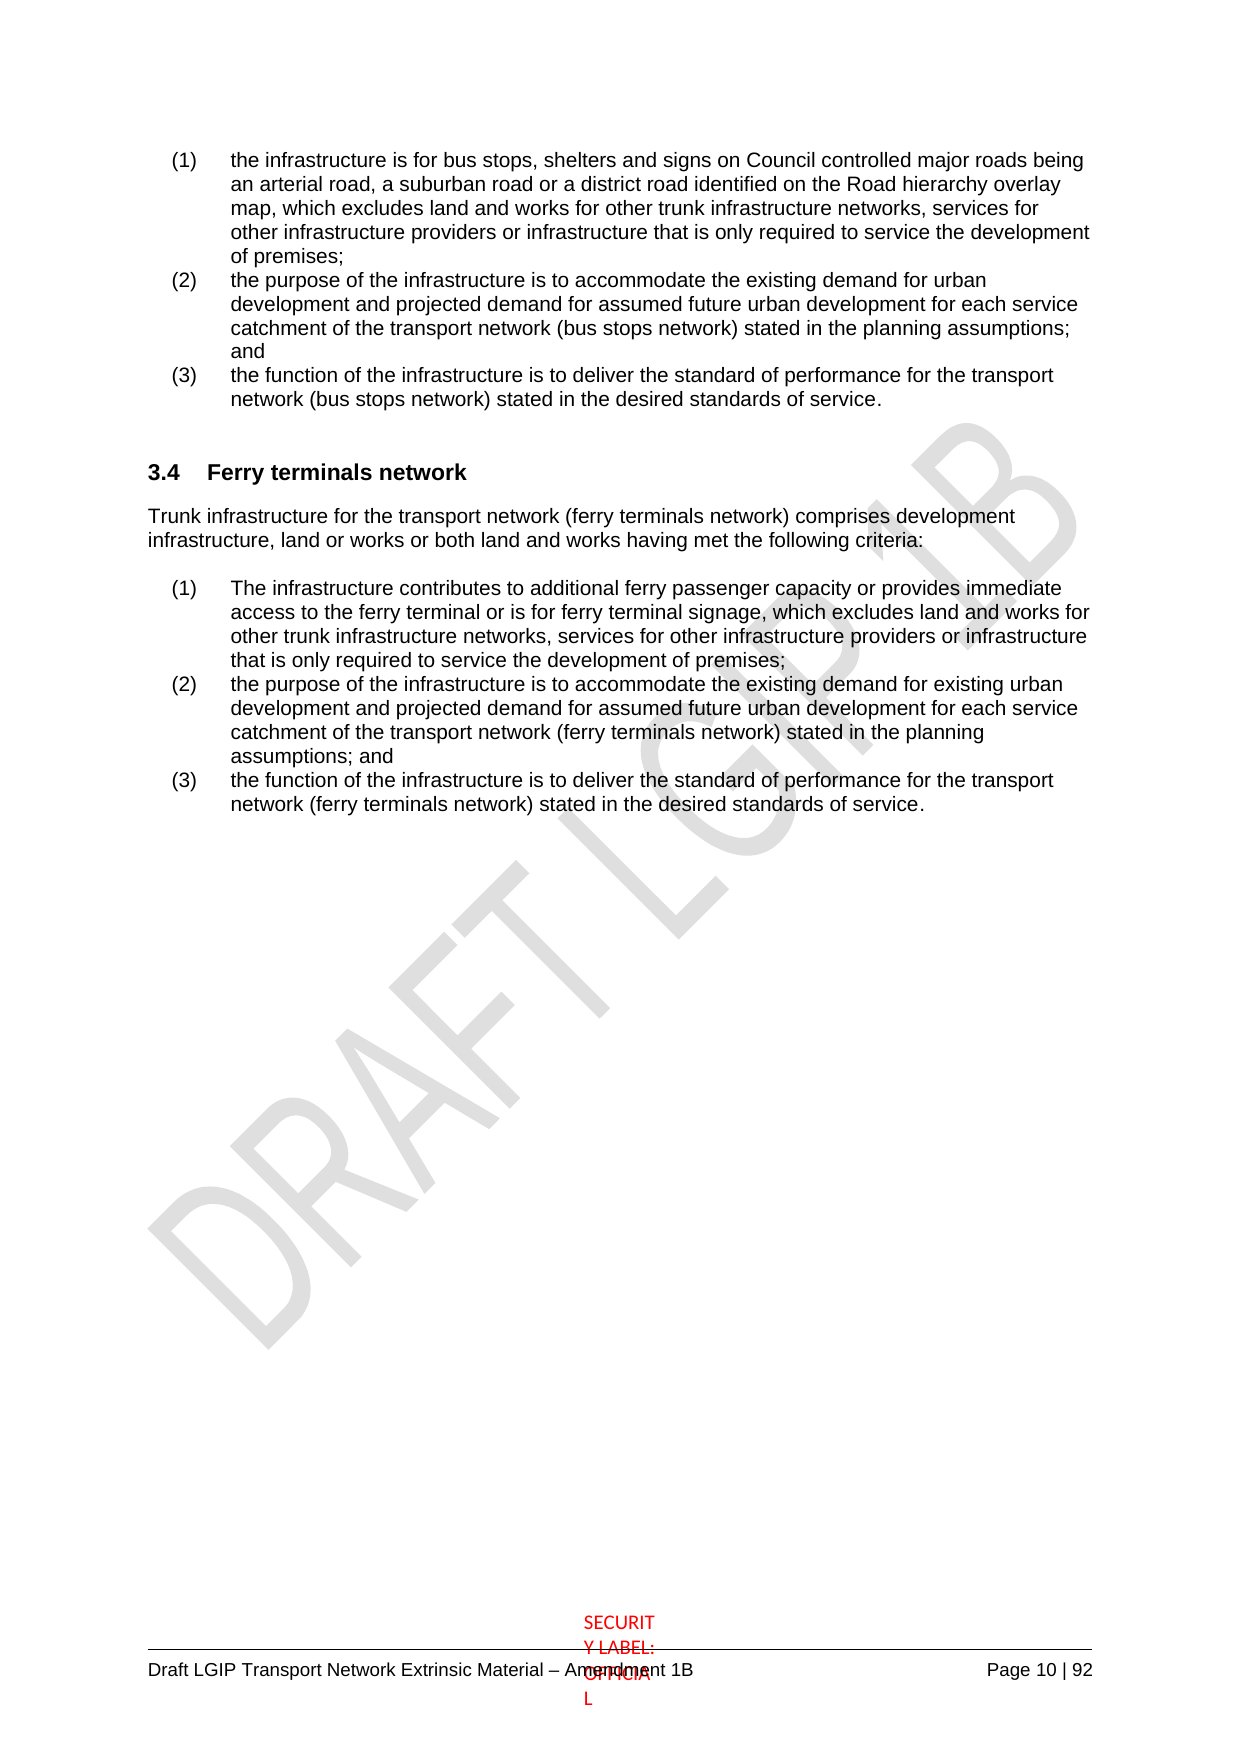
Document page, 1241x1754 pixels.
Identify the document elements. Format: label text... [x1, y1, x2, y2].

list the purpose of the infrastructure is to accommodate the existing demand for urban development and projected demand for assumed future urban development for each service catchment of the transport network (bus stops network) stated in the planning assumptions; and [171, 267, 1092, 363]
text Trunk infrastructure for the transport network (ferry terminals network) comprises development infrastructure, land or works or both land and works having met the following criteria: [148, 504, 1092, 552]
subtitle Ferry terminals network [148, 459, 1092, 485]
list the infrastructure is for bus stops, shelters and signs on Council controlled major roads being an arterial road, a suburban road or a district road identified on the Road hierarchy overlay map, which excludes land and works for other trunk infrastructure networks, services for other infrastructure providers or infrastructure that is only required to service the development of premises; [171, 148, 1092, 267]
list the purpose of the infrastructure is to accommodate the existing demand for existing urban development and projected demand for assumed future urban development for each service catchment of the transport network (ferry terminals network) stated in the planning assumptions; and [171, 672, 1092, 768]
list the function of the infrastructure is to deliver the standard of performance for the transport network (bus stops network) stated in the desired standards of service. [171, 363, 1092, 411]
list The infrastructure contributes to additional ferry passenger capacity or provides immediate access to the ferry terminal or is for ferry terminal signage, which excludes land and works for other trunk infrastructure networks, services for other infrastructure providers or infrastructure that is only required to service the development of premises; [171, 576, 1092, 672]
list the function of the infrastructure is to deliver the standard of performance for the transport network (ferry terminals network) stated in the desired standards of service. [171, 768, 1092, 816]
